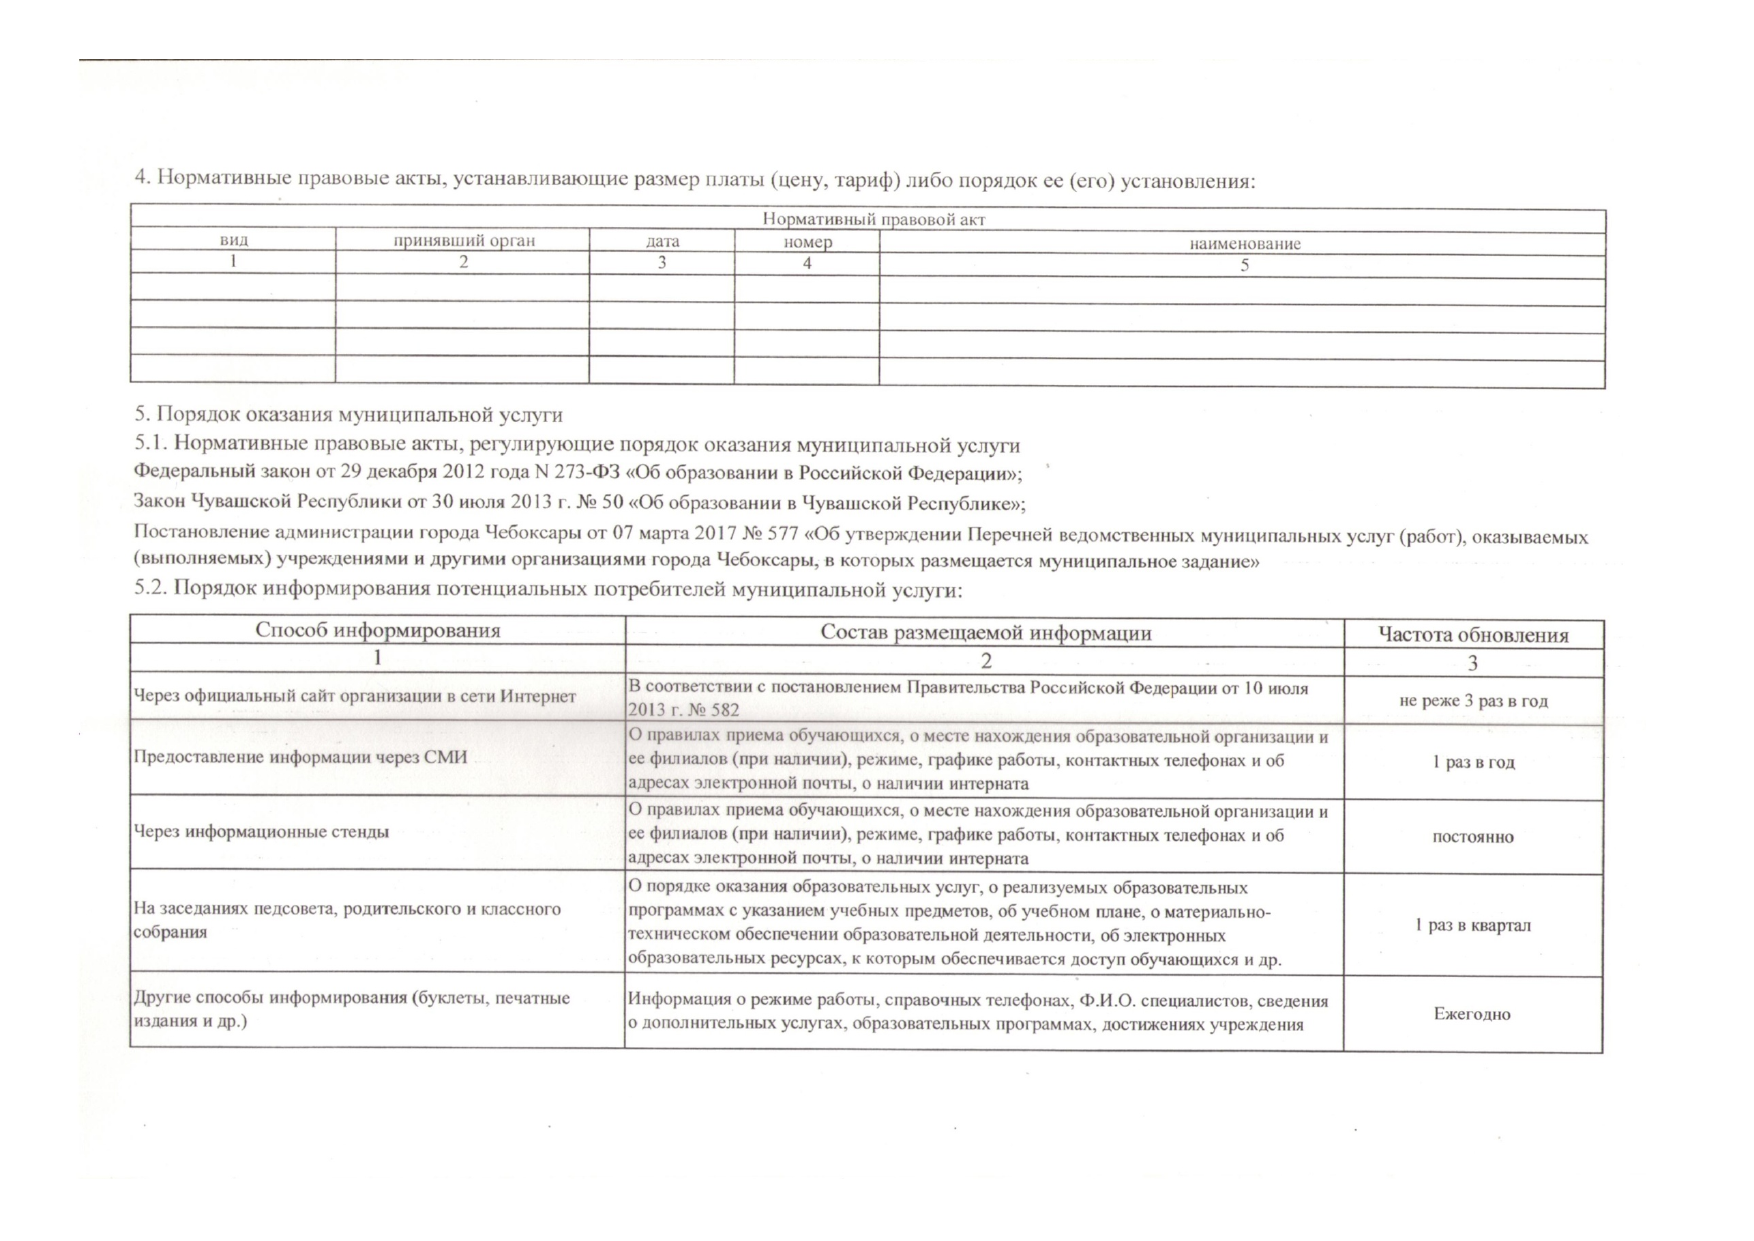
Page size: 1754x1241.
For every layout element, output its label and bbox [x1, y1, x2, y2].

picture [59, 59, 1646, 1179]
